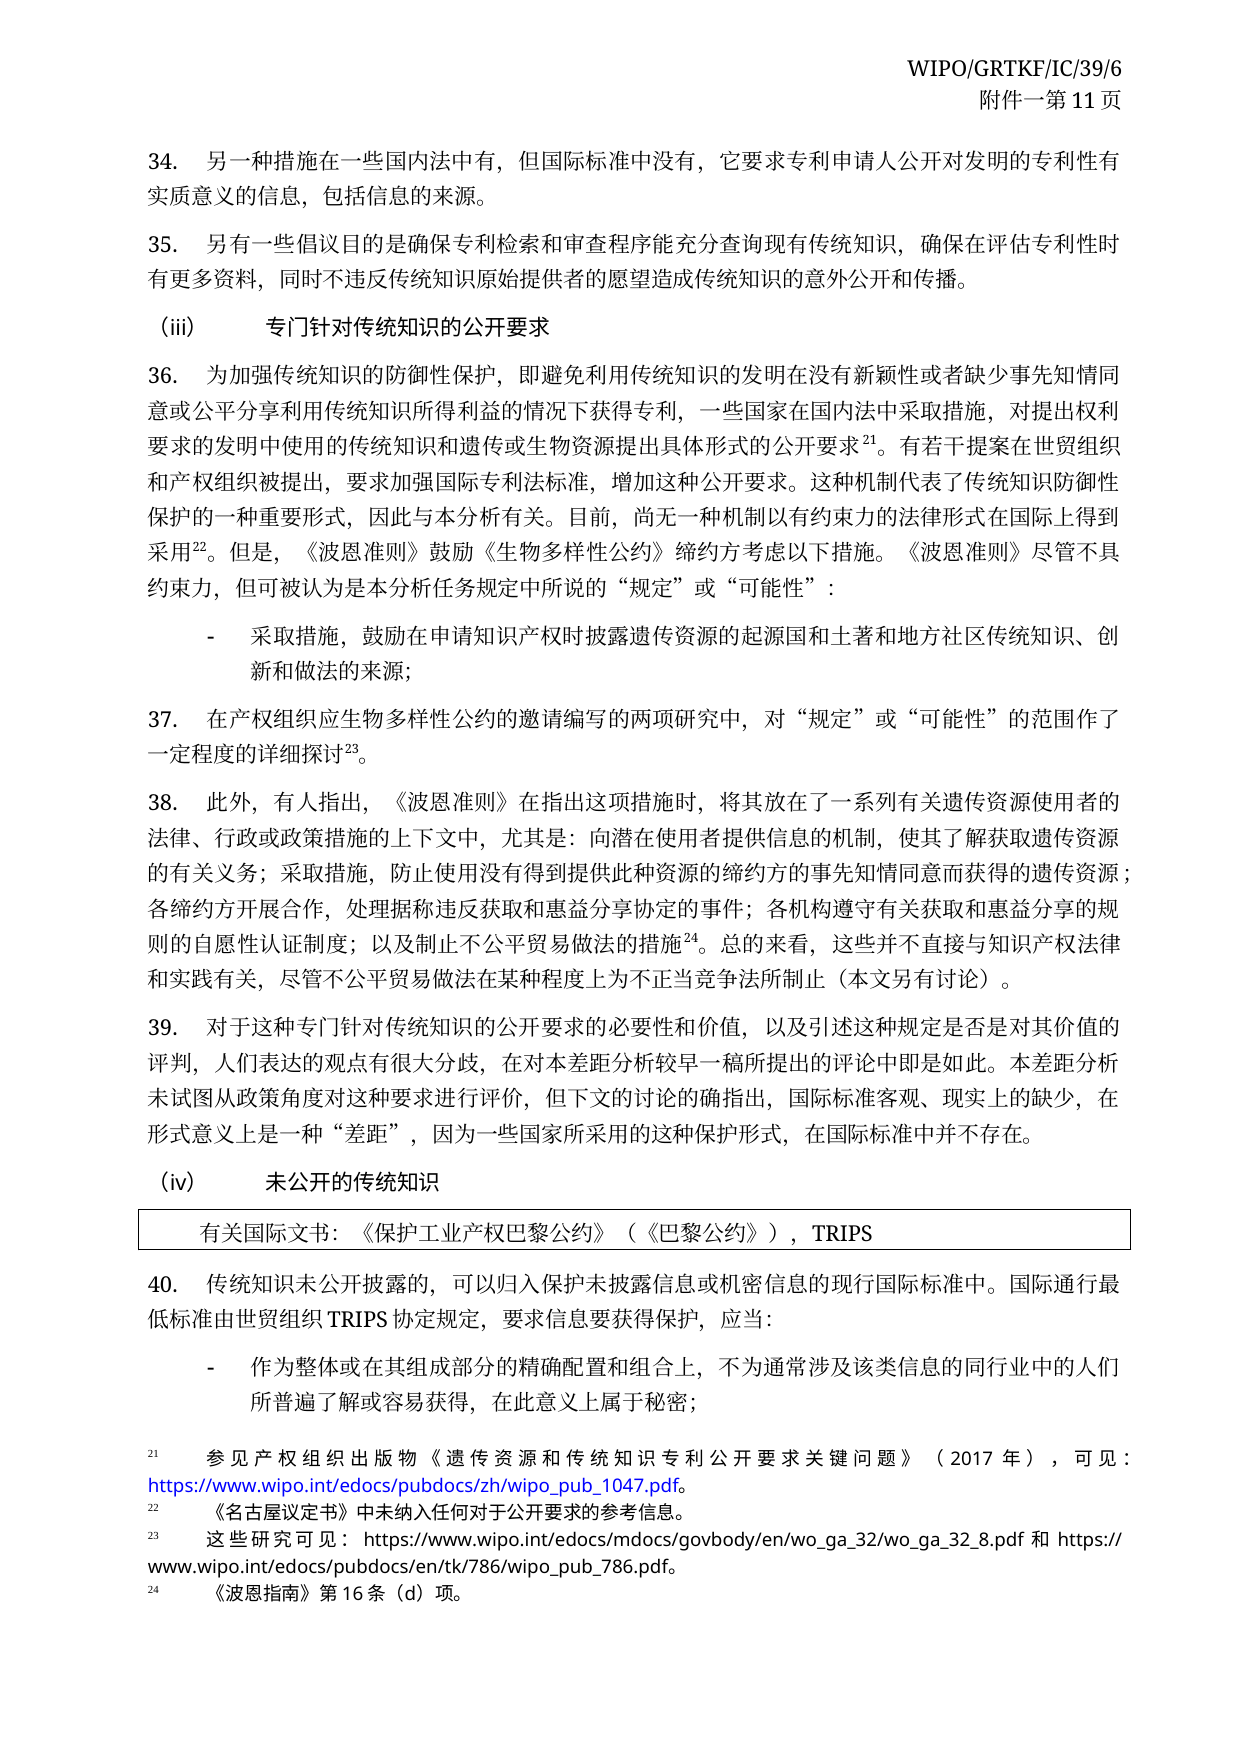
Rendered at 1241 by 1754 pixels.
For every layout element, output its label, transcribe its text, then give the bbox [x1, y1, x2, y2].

list 此外，有人指出，《波恩准则》在指出这项措施时，将其放在了一系列有关遗传资源使用者的法律、行政或政策措施的上下文中，尤其是：向潜在使用者提供信息的机制，使其了解获取遗传资源的有关义务；采取措施，防止使用没有得到提供此种资源的缔约方的事先知情同意而获得的遗传资源；各缔约方开展合作，处理据称违反获取和惠益分享协定的事件；各机构遵守有关获取和惠益分享的规则的自愿性认证制度；以及制止不公平贸易做法的措施。总的来看，这些并不直接与知识产权法律和实践有关，尽管不公平贸易做法在某种程度上为不正当竞争法所制止（本文另有讨论）。 [148, 782, 1122, 994]
list 对于这种专门针对传统知识的公开要求的必要性和价值，以及引述这种规定是否是对其价值的评判，人们表达的观点有很大分歧，在对本差距分析较早一稿所提出的评论中即是如此。本差距分析未试图从政策角度对这种要求进行评价，但下文的讨论的确指出，国际标准客观、现实上的缺少，在形式意义上是一种“差距”，因为一些国家所采用的这种保护形式，在国际标准中并不存在。 [148, 1007, 1122, 1148]
list 为加强传统知识的防御性保护，即避免利用传统知识的发明在没有新颖性或者缺少事先知情同意或公平分享利用传统知识所得利益的情况下获得专利，一些国家在国内法中采取措施，对提出权利要求的发明中使用的传统知识和遗传或生物资源提出具体形式的公开要求。有若干提案在世贸组织和产权组织被提出，要求加强国际专利法标准，增加这种公开要求。这种机制代表了传统知识防御性保护的一种重要形式，因此与本分析有关。目前，尚无一种机制以有约束力的法律形式在国际上得到采用。但是，《波恩准则》鼓励《生物多样性公约》缔约方考虑以下措施。《波恩准则》尽管不具约束力，但可被认为是本分析任务规定中所说的“规定”或“可能性”： [148, 354, 1122, 602]
list 传统知识未公开披露的，可以归入保护未披露信息或机密信息的现行国际标准中。国际通行最低标准由世贸组织TRIPS协定规定，要求信息要获得保护，应当： [148, 1263, 1122, 1334]
list 在产权组织应生物多样性公约的邀请编写的两项研究中，对“规定”或“可能性”的范围作了一定程度的详细探讨。 [148, 698, 1122, 769]
subtitle （iv） 未公开的传统知识 [148, 1161, 1122, 1196]
text 有关国际文书：《保护工业产权巴黎公约》（《巴黎公约》），TRIPS [139, 1210, 1130, 1249]
list 另有一些倡议目的是确保专利检索和审查程序能充分查询现有传统知识，确保在评估专利性时有更多资料，同时不违反传统知识原始提供者的愿望造成传统知识的意外公开和传播。 [148, 223, 1122, 294]
subtitle （iii） 专门针对传统知识的公开要求 [148, 307, 1122, 342]
list 采取措施，鼓励在申请知识产权时披露遗传资源的起源国和土著和地方社区传统知识、创新和做法的来源； [207, 615, 1122, 686]
list 作为整体或在其组成部分的精确配置和组合上，不为通常涉及该类信息的同行业中的人们所普遍了解或容易获得，在此意义上属于秘密； [207, 1346, 1122, 1417]
list 另一种措施在一些国内法中有，但国际标准中没有，它要求专利申请人公开对发明的专利性有实质意义的信息，包括信息的来源。 [148, 140, 1122, 211]
